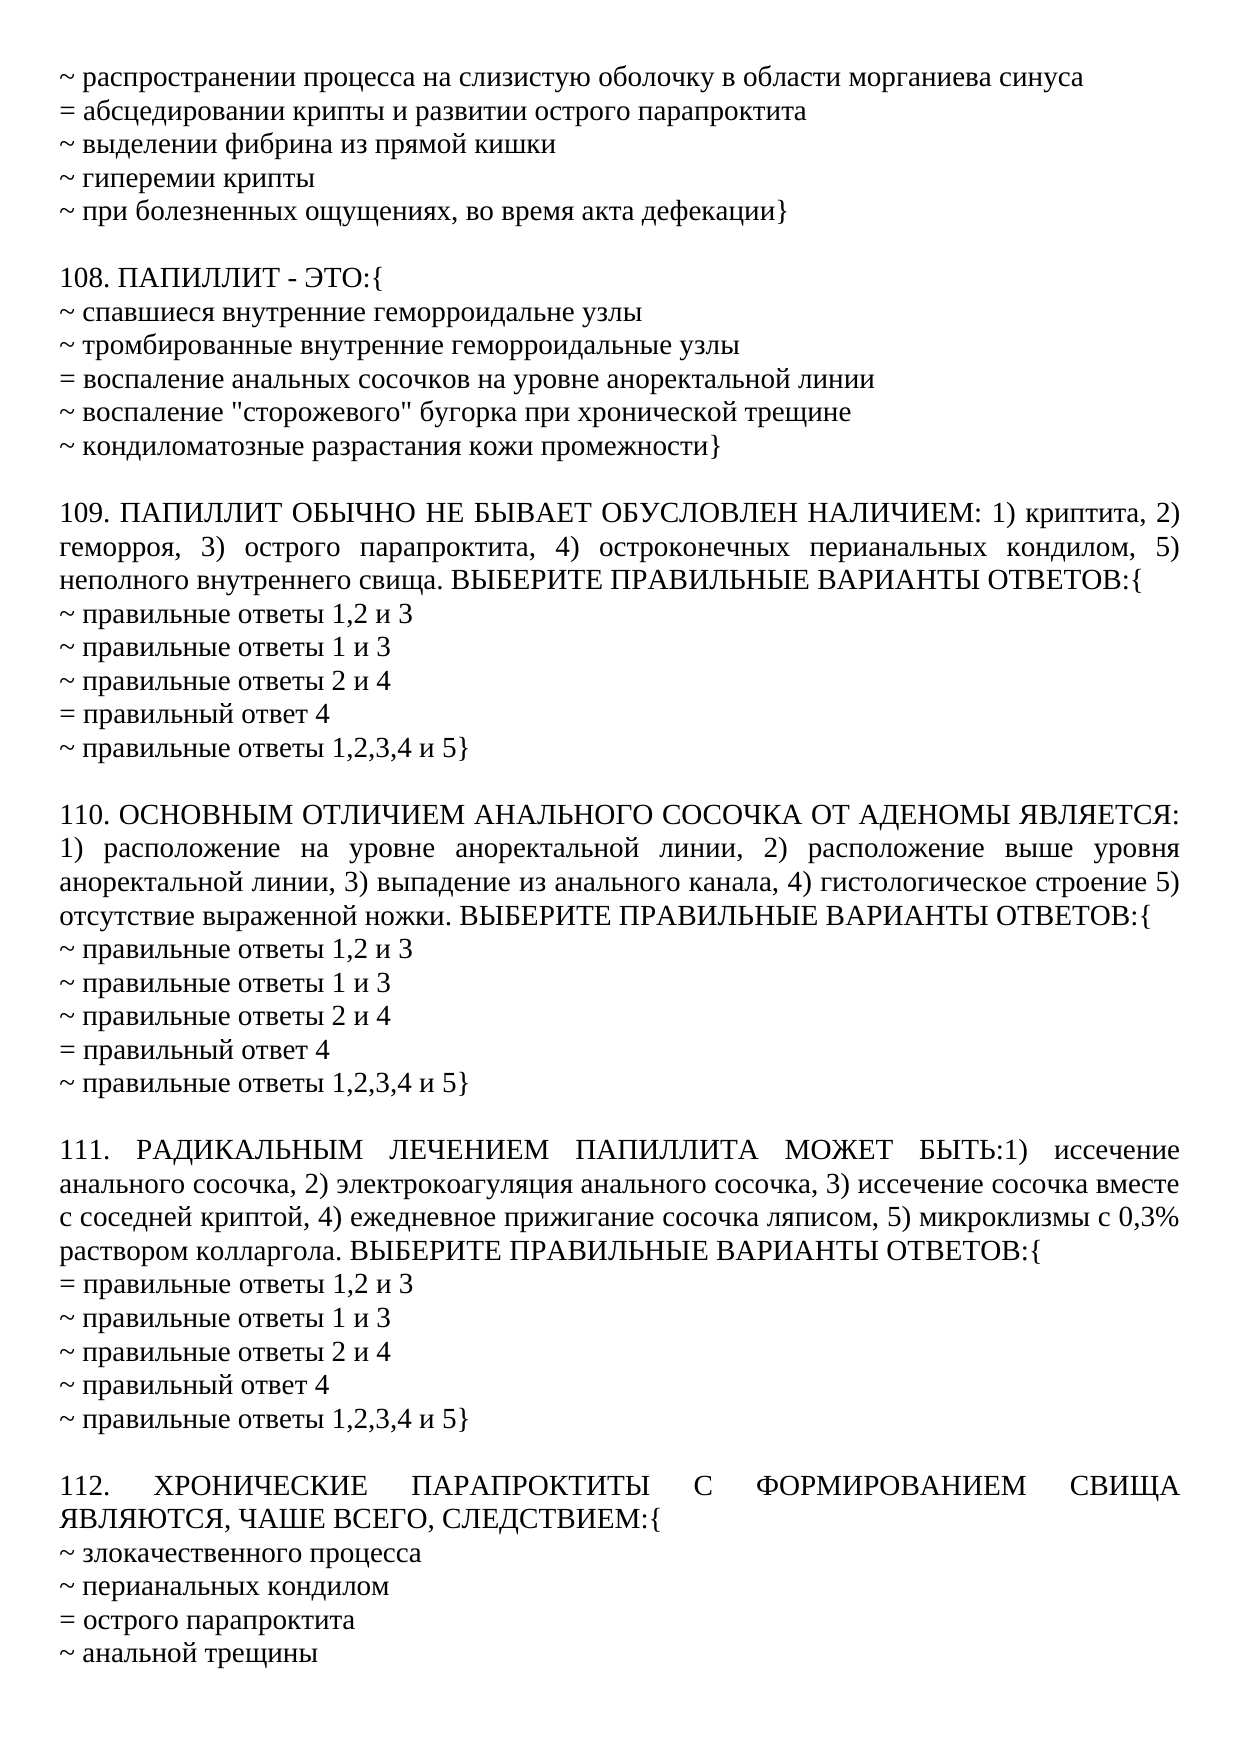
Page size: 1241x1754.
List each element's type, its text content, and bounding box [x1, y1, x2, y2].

text ~ правильные ответы 1 и 3 [59, 965, 1181, 998]
text ~ при болезненных ощущениях, во время акта дефекации} [59, 193, 1181, 227]
text 108. ПАПИЛЛИТ - ЭТО:{ [59, 260, 1181, 294]
text ~ тромбированные внутренние геморроидальные узлы [59, 327, 1181, 361]
text 110. ОСНОВНЫМ ОТЛИЧИЕМ АНАЛЬНОГО СОСОЧКА ОТ АДЕНОМЫ ЯВЛЯЕТСЯ: 1) расположение на уровне аноректальной линии, 2) расположение выше уровня аноректальной линии, 3) выпадение из анального канала, 4) гистологическое строение 5) отсутствие выраженной ножки. ВЫБЕРИТЕ ПРАВИЛЬНЫЕ ВАРИАНТЫ ОТВЕТОВ:{ [59, 797, 1181, 931]
text = правильные ответы 1,2 и 3 [59, 1267, 1181, 1300]
text = воспаление анальных сосочков на уровне аноректальной линии [59, 361, 1181, 394]
text 109. ПАПИЛЛИТ ОБЫЧНО НЕ БЫВАЕТ ОБУСЛОВЛЕН НАЛИЧИЕМ: 1) криптита, 2) геморроя, 3) острого парапроктита, 4) остроконечных перианальных кондилом, 5) неполного внутреннего свища. ВЫБЕРИТЕ ПРАВИЛЬНЫЕ ВАРИАНТЫ ОТВЕТОВ:{ [59, 495, 1181, 596]
text 111. РАДИКАЛЬНЫМ ЛЕЧЕНИЕМ ПАПИЛЛИТА МОЖЕТ БЫТЬ:1) иссечение анального сосочка, 2) электрокоагуляция анального сосочка, 3) иссечение сосочка вместе с соседней криптой, 4) ежедневное прижигание сосочка ляписом, 5) микроклизмы с 0,3% раствором колларгола. ВЫБЕРИТЕ ПРАВИЛЬНЫЕ ВАРИАНТЫ ОТВЕТОВ:{ [59, 1132, 1181, 1267]
text ~ правильные ответы 2 и 4 [59, 1334, 1181, 1367]
text ~ перианальных кондилом [59, 1568, 1181, 1602]
text ~ правильные ответы 1,2 и 3 [59, 931, 1181, 965]
text ~ правильные ответы 1,2,3,4 и 5} [59, 1065, 1181, 1099]
text ~ анальной трещины [59, 1636, 1181, 1669]
text = правильный ответ 4 [59, 1032, 1181, 1065]
text ~ гиперемии крипты [59, 160, 1181, 193]
text ~ правильные ответы 2 и 4 [59, 663, 1181, 696]
text ~ правильный ответ 4 [59, 1367, 1181, 1401]
text ~ выделении фибрина из прямой кишки [59, 126, 1181, 160]
text = правильный ответ 4 [59, 696, 1181, 730]
text ~ правильные ответы 1,2,3,4 и 5} [59, 1401, 1181, 1434]
text ~ правильные ответы 1 и 3 [59, 1300, 1181, 1334]
text ~ злокачественного процесса [59, 1535, 1181, 1568]
text ~ правильные ответы 2 и 4 [59, 998, 1181, 1032]
text = абсцедировании крипты и развитии острого парапроктита [59, 93, 1181, 126]
text ~ воспаление "сторожевого" бугорка при хронической трещине [59, 394, 1181, 428]
text ~ спавшиеся внутренние геморроидальне узлы [59, 294, 1181, 327]
text ~ кондиломатозные разрастания кожи промежности} [59, 428, 1181, 462]
text ~ правильные ответы 1,2,3,4 и 5} [59, 730, 1181, 763]
text ~ правильные ответы 1 и 3 [59, 629, 1181, 663]
text ~ правильные ответы 1,2 и 3 [59, 596, 1181, 629]
text ~ распространении процесса на слизистую оболочку в области морганиева синуса [59, 59, 1181, 93]
text 112. ХРОНИЧЕСКИЕ ПАРАПРОКТИТЫ С ФОРМИРОВАНИЕМ СВИЩА ЯВЛЯЮТСЯ, ЧАШЕ ВСЕГО, СЛЕДСТВИЕМ:{ [59, 1468, 1181, 1535]
text = острого парапроктита [59, 1602, 1181, 1636]
